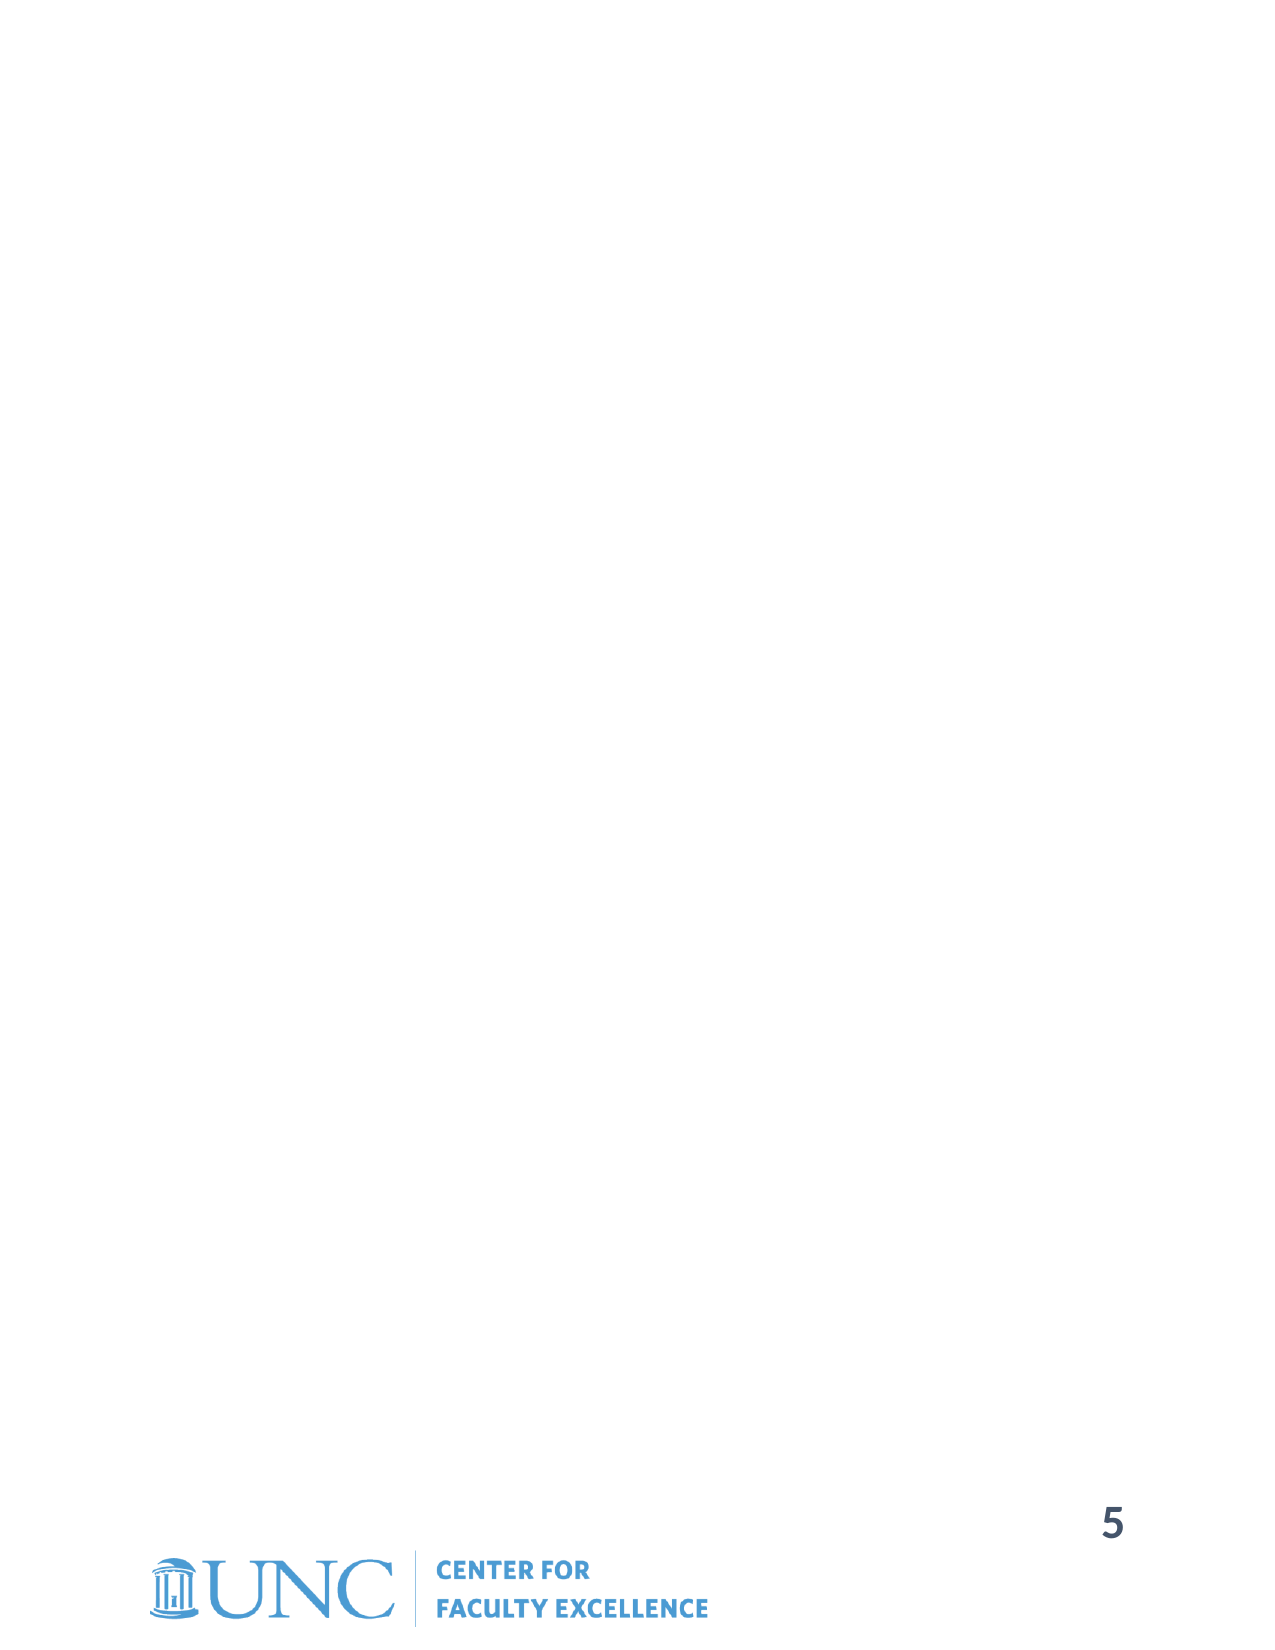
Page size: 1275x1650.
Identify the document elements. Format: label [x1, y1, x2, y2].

picture [150, 1550, 708, 1627]
